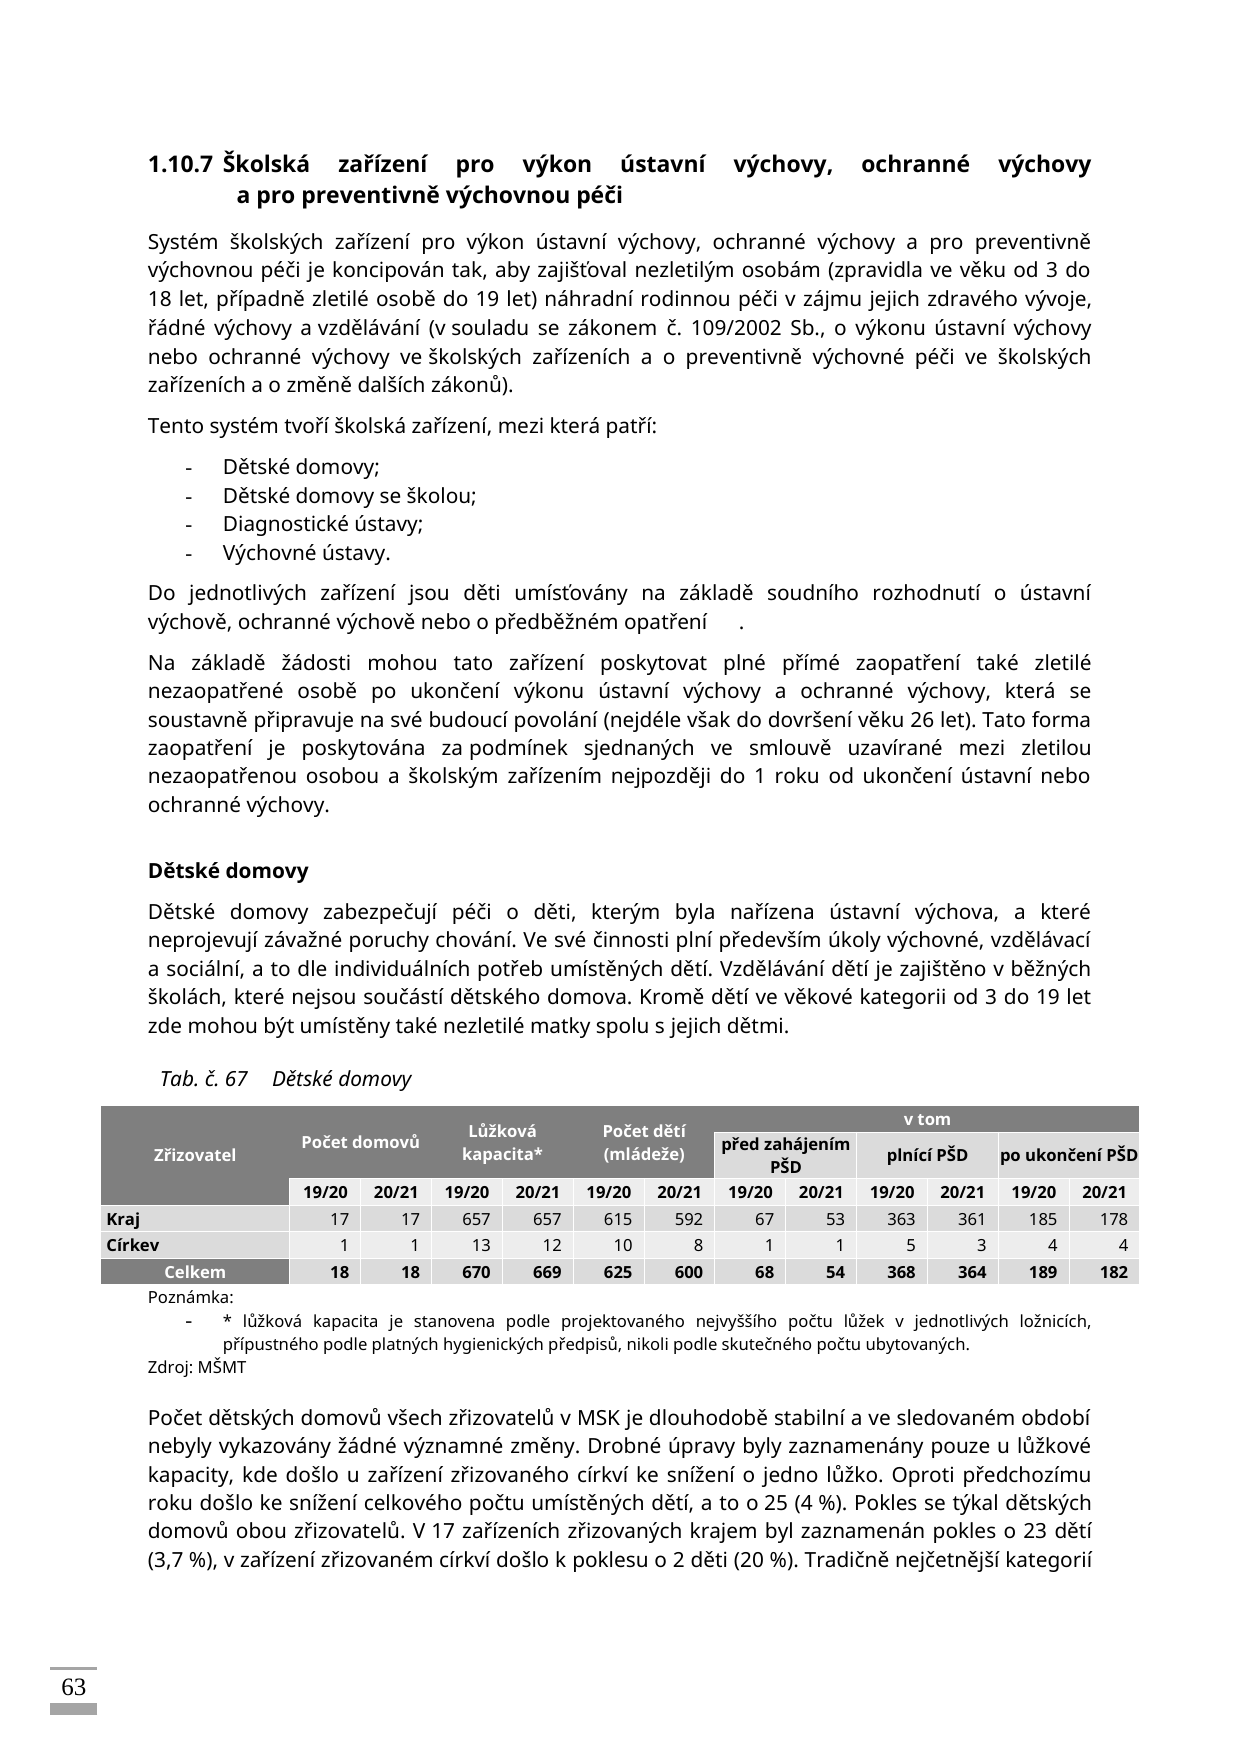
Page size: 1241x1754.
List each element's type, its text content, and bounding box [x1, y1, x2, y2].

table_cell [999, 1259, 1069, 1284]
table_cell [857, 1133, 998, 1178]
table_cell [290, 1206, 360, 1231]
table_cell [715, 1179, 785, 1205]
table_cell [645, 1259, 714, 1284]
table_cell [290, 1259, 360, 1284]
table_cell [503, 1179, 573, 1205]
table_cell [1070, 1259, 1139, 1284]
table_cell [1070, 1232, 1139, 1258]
text Poznámka: [148, 1285, 1092, 1308]
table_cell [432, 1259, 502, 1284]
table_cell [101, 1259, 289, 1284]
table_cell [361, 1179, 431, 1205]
text Zdroj: MŠMT [148, 1355, 1092, 1378]
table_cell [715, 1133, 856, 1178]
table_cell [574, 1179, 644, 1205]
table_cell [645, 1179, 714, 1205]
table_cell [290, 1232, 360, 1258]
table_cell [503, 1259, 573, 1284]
list * lůžková kapacita je stanovena podle projektovaného nejvyššího počtu lůžek v jednotlivých ložnicích, přípustného podle platných hygienických předpisů, nikoli podle skutečného počtu ubytovaných. [185, 1308, 1092, 1355]
text Dětské domovy [159, 1064, 1092, 1093]
list Dětské domovy; [185, 452, 1092, 481]
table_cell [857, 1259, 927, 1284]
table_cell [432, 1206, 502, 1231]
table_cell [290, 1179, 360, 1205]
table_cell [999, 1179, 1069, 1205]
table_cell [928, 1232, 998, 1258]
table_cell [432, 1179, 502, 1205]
subtitle Školská zařízení pro výkon ústavní výchovy, ochranné výchovy a pro preventivně výchovnou péči [148, 148, 1092, 210]
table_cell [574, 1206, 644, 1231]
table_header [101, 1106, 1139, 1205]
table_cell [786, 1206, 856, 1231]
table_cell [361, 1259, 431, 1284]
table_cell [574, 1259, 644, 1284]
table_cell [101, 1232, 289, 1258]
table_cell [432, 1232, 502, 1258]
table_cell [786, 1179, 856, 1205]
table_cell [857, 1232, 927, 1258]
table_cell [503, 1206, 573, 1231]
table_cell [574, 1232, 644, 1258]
text Systém školských zařízení pro výkon ústavní výchovy, ochranné výchovy a pro preventivně výchovnou péči je koncipován tak, aby zajišťoval nezletilým osobám (zpravidla ve věku od 3 do 18 let, případně zletilé osobě do 19 let) náhradní rodinnou péči v zájmu jejich zdravého vývoje, řádné výchovy a vzdělávání (v souladu se zákonem č. 109/2002 Sb., o výkonu ústavní výchovy nebo ochranné výchovy ve školských zařízeních a o preventivně výchovné péči ve školských zařízeních a o změně dalších zákonů). [148, 227, 1092, 399]
text Do jednotlivých zařízení jsou děti umísťovány na základě soudního rozhodnutí o ústavní výchově, ochranné výchově nebo o předběžném opatření . [148, 578, 1092, 635]
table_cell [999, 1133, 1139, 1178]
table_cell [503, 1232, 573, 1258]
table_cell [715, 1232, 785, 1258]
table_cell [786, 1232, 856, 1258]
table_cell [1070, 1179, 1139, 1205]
text Dětské domovy [148, 856, 1092, 884]
text Na základě žádosti mohou tato zařízení poskytovat plné přímé zaopatření také zletilé nezaopatřené osobě po ukončení výkonu ústavní výchovy a ochranné výchovy, která se soustavně připravuje na své budoucí povolání (nejdéle však do dovršení věku 26 let). Tato forma zaopatření je poskytována za podmínek sjednaných ve smlouvě uzavírané mezi zletilou nezaopatřenou osobou a školským zařízením nejpozději do 1 roku od ukončení ústavní nebo ochranné výchovy. [148, 648, 1092, 818]
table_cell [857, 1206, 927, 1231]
text Dětské domovy zabezpečují péči o děti, kterým byla nařízena ústavní výchova, a které neprojevují závažné poruchy chování. Ve své činnosti plní především úkoly výchovné, vzdělávací a sociální, a to dle individuálních potřeb umístěných dětí. Vzdělávání dětí je zajištěno v běžných školách, které nejsou součástí dětského domova. Kromě dětí ve věkové kategorii od 3 do 19 let zde mohou být umístěny také nezletilé matky spolu s jejich dětmi. [148, 897, 1092, 1039]
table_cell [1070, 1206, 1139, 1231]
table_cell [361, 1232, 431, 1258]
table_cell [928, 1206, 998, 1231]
list Dětské domovy se školou; [185, 481, 1092, 509]
list Diagnostické ústavy; [185, 509, 1092, 538]
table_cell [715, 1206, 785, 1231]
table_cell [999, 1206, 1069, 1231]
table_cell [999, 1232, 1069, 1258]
list Výchovné ústavy. [185, 538, 1092, 566]
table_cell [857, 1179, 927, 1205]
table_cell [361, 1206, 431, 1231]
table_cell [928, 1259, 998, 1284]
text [148, 1403, 1092, 1573]
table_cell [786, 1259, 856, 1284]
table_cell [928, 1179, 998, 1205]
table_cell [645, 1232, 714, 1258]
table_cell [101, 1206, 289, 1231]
text Tento systém tvoří školská zařízení, mezi která patří: [148, 411, 1092, 440]
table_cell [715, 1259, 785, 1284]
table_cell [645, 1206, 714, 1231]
